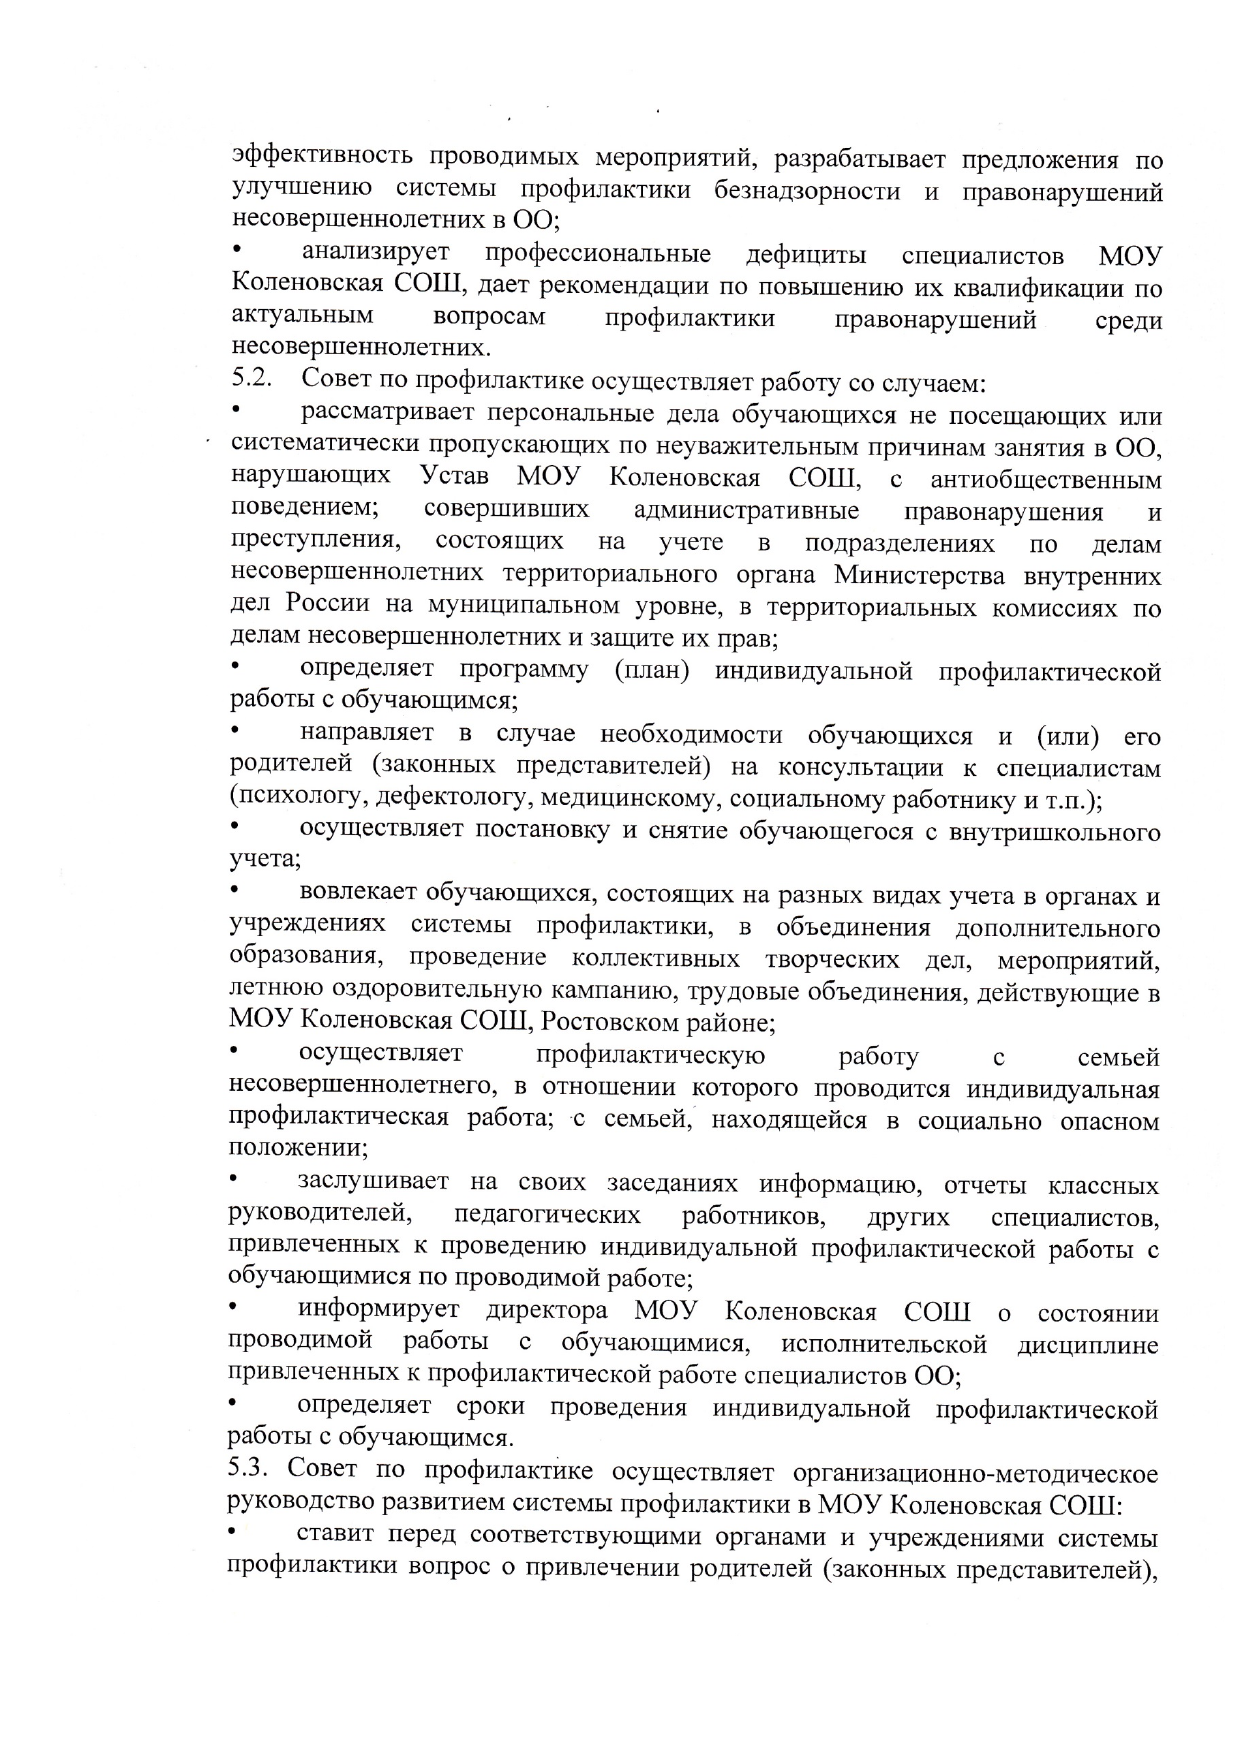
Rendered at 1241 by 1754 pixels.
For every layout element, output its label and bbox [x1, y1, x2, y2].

picture [59, 44, 1226, 1636]
